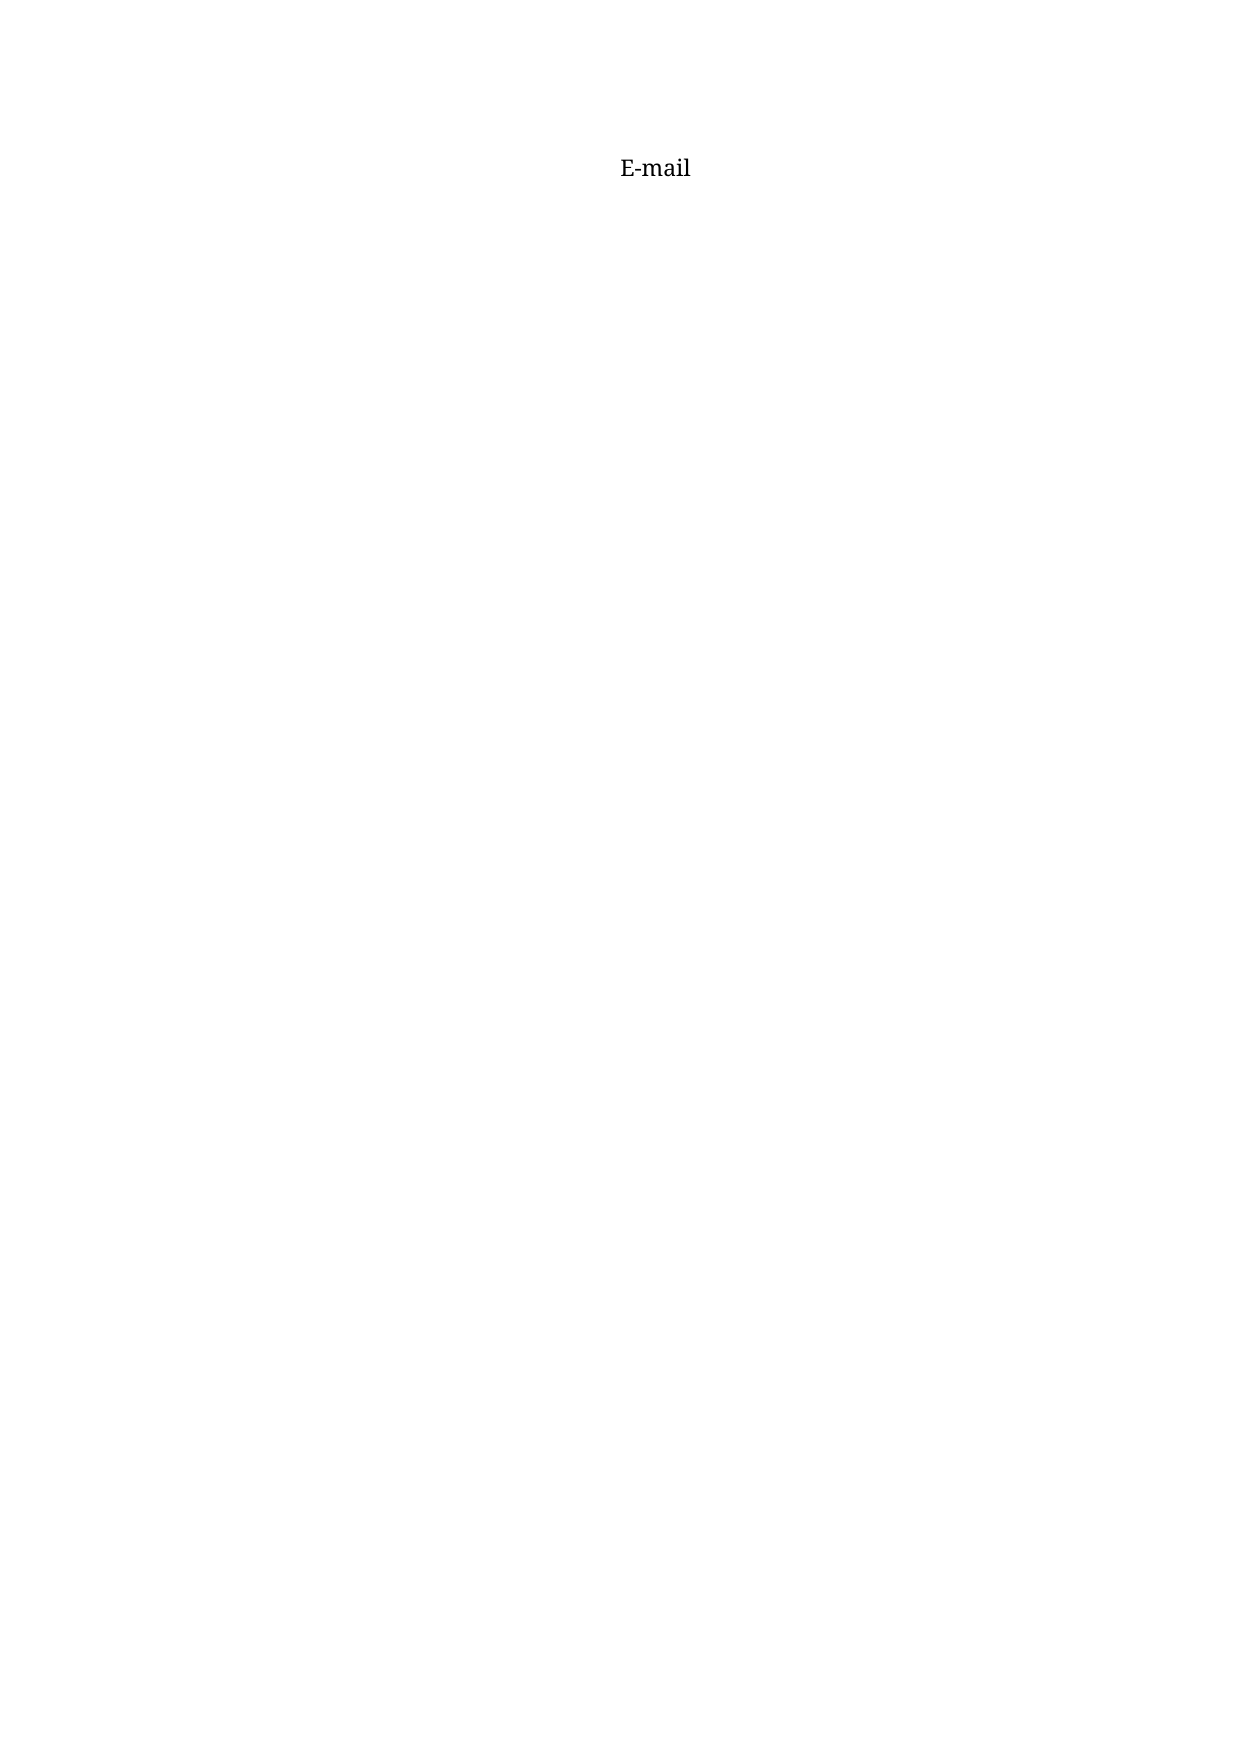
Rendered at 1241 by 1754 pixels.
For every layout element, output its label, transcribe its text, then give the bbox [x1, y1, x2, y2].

text E-mail [542, 144, 1098, 189]
